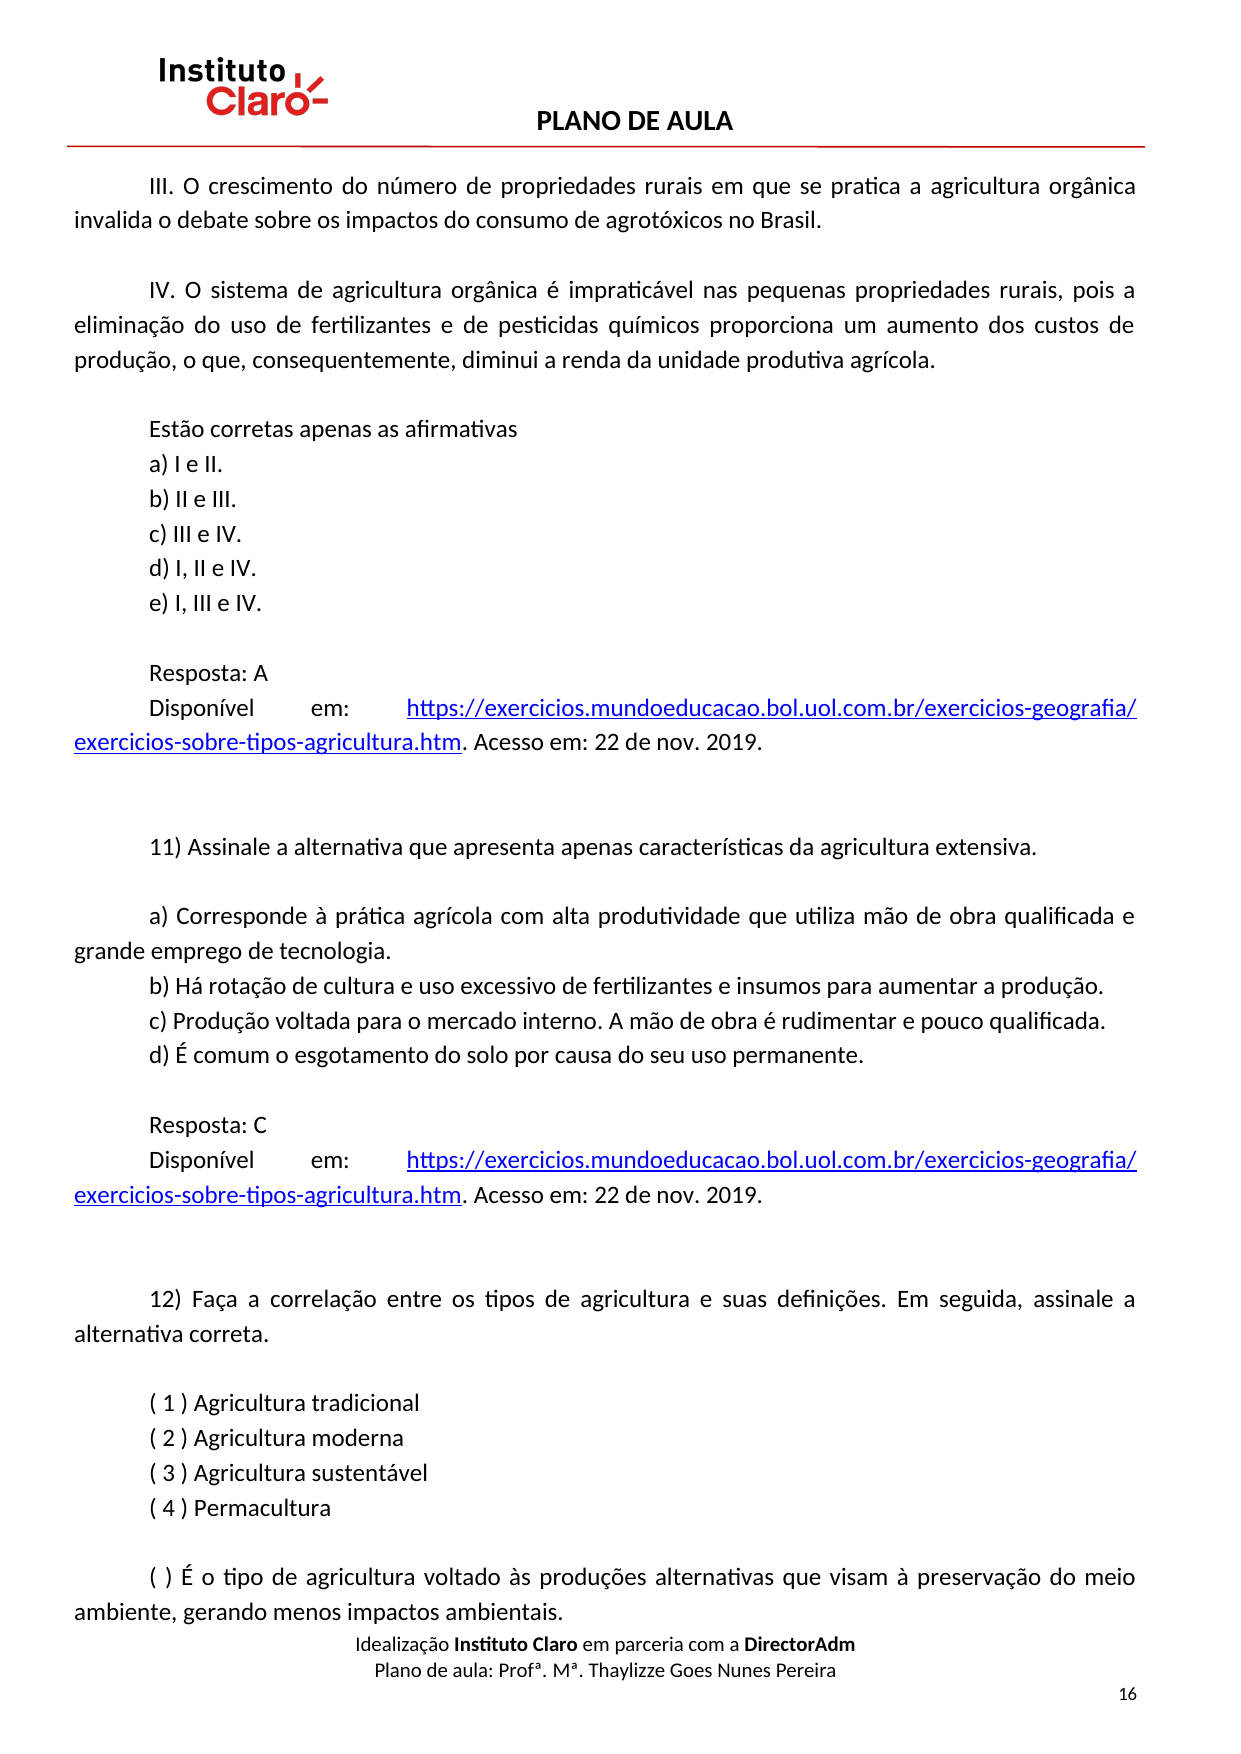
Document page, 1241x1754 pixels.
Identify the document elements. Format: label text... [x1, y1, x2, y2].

text e) I, III e IV. [74, 587, 1137, 618]
text a) Corresponde à prática agrícola com alta produtividade que utiliza mão de obra qualificada e grande emprego de tecnologia. [74, 900, 1137, 966]
picture [146, 46, 339, 131]
text IV. O sistema de agricultura orgânica é impraticável nas pequenas propriedades rurais, pois a eliminação do uso de fertilizantes e de pesticidas químicos proporciona um aumento dos custos de produção, o que, consequentemente, diminui a renda da unidade produtiva agrícola. [74, 274, 1137, 374]
text d) É comum o esgotamento do solo por causa do seu uso permanente. [74, 1039, 1137, 1070]
text ( 2 ) Agricultura moderna [74, 1422, 1137, 1453]
text d) I, II e IV. [74, 552, 1137, 583]
text ( 1 ) Agricultura tradicional [74, 1387, 1137, 1418]
text Resposta: C [74, 1109, 1137, 1140]
text ( 3 ) Agricultura sustentável [74, 1457, 1137, 1488]
text Resposta: A [74, 657, 1137, 687]
text ( 4 ) Permacultura [74, 1492, 1137, 1522]
text 12) Faça a correlação entre os tipos de agricultura e suas definições. Em seguida, assinale a alternativa correta. [74, 1283, 1137, 1348]
text Estão corretas apenas as afirmativas [74, 413, 1137, 444]
text 11) Assinale a alternativa que apresenta apenas características da agricultura extensiva. [74, 831, 1137, 861]
text III. O crescimento do número de propriedades rurais em que se pratica a agricultura orgânica invalida o debate sobre os impactos do consumo de agrotóxicos no Brasil. [74, 170, 1137, 235]
text b) II e III. [74, 483, 1137, 513]
text c) III e IV. [74, 518, 1137, 548]
text b) Há rotação de cultura e uso excessivo de fertilizantes e insumos para aumentar a produção. [74, 970, 1137, 1001]
text Disponível em: https://exercicios.mundoeducacao.bol.uol.com.br/exercicios-geografia/exercicios-sobre-tipos-agricultura.htm. Acesso em: 22 de nov. 2019. [74, 692, 1137, 757]
text ( ) É o tipo de agricultura voltado às produções alternativas que visam à preservação do meio ambiente, gerando menos impactos ambientais. [74, 1561, 1137, 1627]
text a) I e II. [74, 448, 1137, 479]
text c) Produção voltada para o mercado interno. A mão de obra é rudimentar e pouco qualificada. [74, 1005, 1137, 1035]
text Disponível em: https://exercicios.mundoeducacao.bol.uol.com.br/exercicios-geografia/exercicios-sobre-tipos-agricultura.htm. Acesso em: 22 de nov. 2019. [74, 1144, 1137, 1209]
